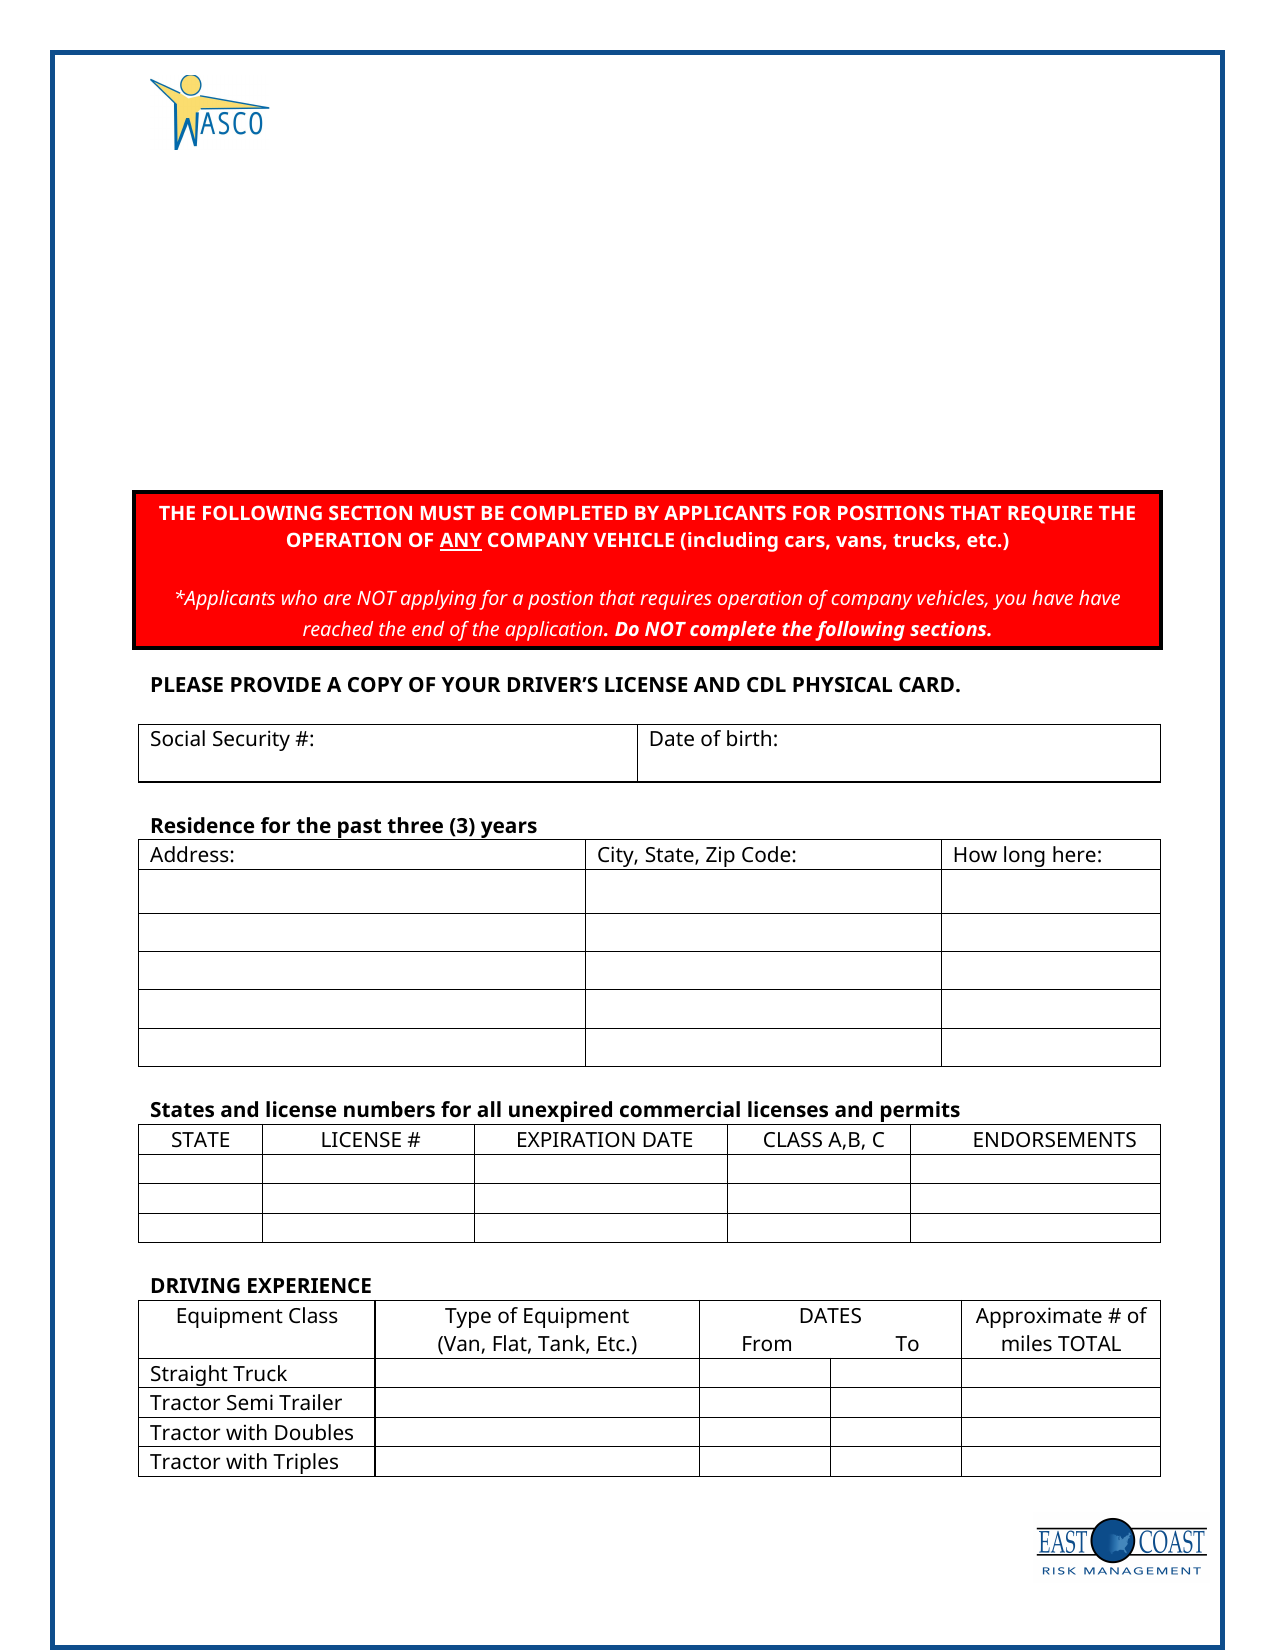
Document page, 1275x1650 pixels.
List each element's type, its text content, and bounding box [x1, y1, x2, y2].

table_cell [376, 1388, 699, 1417]
table_cell [376, 1359, 699, 1387]
table_cell States and license numbers for all unexpired commercial licenses and permits [139, 1067, 1161, 1124]
picture [1032, 1512, 1211, 1583]
table_cell [139, 1029, 585, 1066]
table_cell [962, 1359, 1160, 1387]
table_cell CLASS A,B, C [728, 1125, 910, 1153]
table_cell [700, 1388, 830, 1417]
table_cell Tractor with Triples [139, 1447, 374, 1476]
table_cell City, State, Zip Code: [586, 840, 941, 869]
table_cell [139, 914, 585, 951]
table_cell [139, 1214, 262, 1242]
table_cell [942, 1029, 1160, 1066]
table_cell Equipment Class [139, 1301, 374, 1358]
table_cell [911, 1214, 1160, 1242]
table_cell [475, 1184, 727, 1212]
table_header Date of birth: [638, 725, 1160, 781]
table_cell [139, 1155, 262, 1183]
table_cell [962, 1388, 1160, 1417]
table_cell [831, 1359, 961, 1387]
table_cell [700, 1418, 830, 1446]
table_header Social Security #: [139, 725, 637, 781]
table_cell [911, 1184, 1160, 1212]
table_cell [728, 1214, 910, 1242]
table_cell [139, 952, 585, 989]
table_cell [139, 1184, 262, 1212]
table_cell How long here: [942, 840, 1160, 869]
table_cell [475, 1155, 727, 1183]
table_cell ENDORSEMENTS [911, 1125, 1160, 1153]
table_cell Tractor with Doubles [139, 1418, 374, 1446]
table_cell [700, 1447, 830, 1476]
table_cell Straight Truck [139, 1359, 374, 1387]
table_cell [942, 952, 1160, 989]
table_cell [942, 990, 1160, 1028]
table_cell [376, 1418, 699, 1446]
table_cell [728, 1184, 910, 1212]
table_cell STATE [139, 1125, 262, 1153]
table_cell [831, 1388, 961, 1417]
table_cell [728, 1155, 910, 1183]
table_cell [831, 1418, 961, 1446]
table_cell [263, 1184, 474, 1212]
table_cell [962, 1447, 1160, 1476]
table_cell [942, 870, 1160, 913]
table_cell Address: [139, 840, 585, 869]
table_cell [139, 870, 585, 913]
table_cell [942, 914, 1160, 951]
table_cell Approximate # of miles TOTAL [962, 1301, 1160, 1358]
table_cell [831, 1447, 961, 1476]
table_cell [586, 990, 941, 1028]
table_cell DRIVING EXPERIENCE [139, 1243, 1161, 1300]
text PLEASE PROVIDE A COPY OF YOUR DRIVER’S LICENSE AND CDL PHYSICAL CARD. [150, 670, 1125, 698]
table_cell Residence for the past three (3) years [139, 783, 1161, 839]
table_cell [139, 990, 585, 1028]
table_cell [586, 952, 941, 989]
table_cell [700, 1359, 830, 1387]
table_cell Tractor Semi Trailer [139, 1388, 374, 1417]
picture [150, 75, 270, 150]
table_cell [376, 1447, 699, 1476]
table_cell EXPIRATION DATE [475, 1125, 727, 1153]
table_cell [475, 1214, 727, 1242]
table_cell [263, 1214, 474, 1242]
table_cell [263, 1155, 474, 1183]
table_cell [962, 1418, 1160, 1446]
table_cell [586, 914, 941, 951]
table_cell LICENSE # [263, 1125, 474, 1153]
table_cell [586, 870, 941, 913]
table_cell [586, 1029, 941, 1066]
table_cell [911, 1155, 1160, 1183]
table_cell Type of Equipment (Van, Flat, Tank, Etc.) [376, 1301, 699, 1358]
table_cell DATES From To [700, 1301, 961, 1358]
